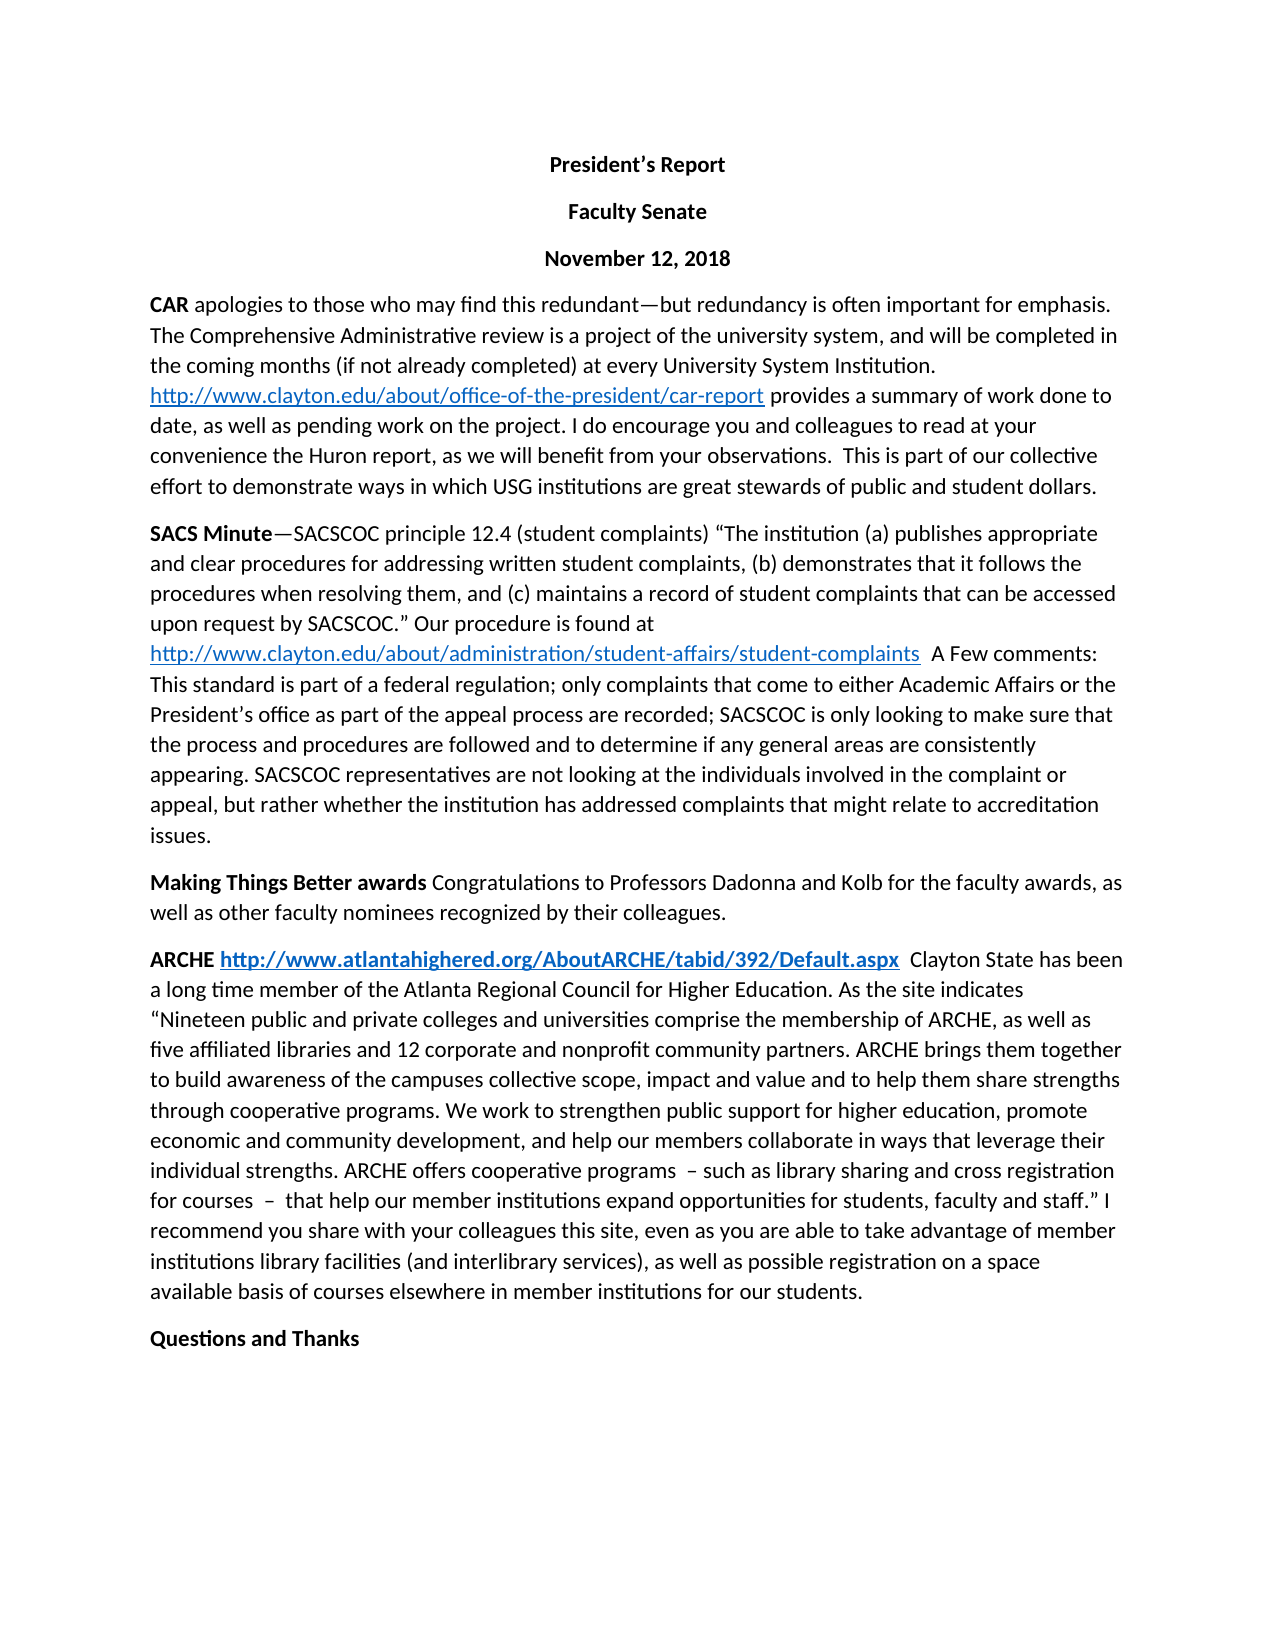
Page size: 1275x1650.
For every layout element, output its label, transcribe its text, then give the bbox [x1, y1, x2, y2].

text ARCHE http://www.atlantahighered.org/AboutARCHE/tabid/392/Default.aspx Clayton State has been a long time member of the Atlanta Regional Council for Higher Education. As the site indicates “Nineteen public and private colleges and universities comprise the membership of ARCHE, as well as five affiliated libraries and 12 corporate and nonprofit community partners. ARCHE brings them together to build awareness of the campuses collective scope, impact and value and to help them share strengths through cooperative programs. We work to strengthen public support for higher education, promote economic and community development, and help our members collaborate in ways that leverage their individual strengths. ARCHE offers cooperative programs – such as library sharing and cross registration for courses – that help our member institutions expand opportunities for students, faculty and staff.” I recommend you share with your colleagues this site, even as you are able to take advantage of member institutions library facilities (and interlibrary services), as well as possible registration on a space available basis of courses elsewhere in member institutions for our students. [150, 945, 1125, 1305]
text President’s Report [150, 150, 1125, 178]
text November 12, 2018 [150, 244, 1125, 272]
text SACS Minute—SACSCOC principle 12.4 (student complaints) “The institution (a) publishes appropriate and clear procedures for addressing written student complaints, (b) demonstrates that it follows the procedures when resolving them, and (c) maintains a record of student complaints that can be accessed upon request by SACSCOC.” Our procedure is found at http://www.clayton.edu/about/administration/student-affairs/student-complaints A Few comments: This standard is part of a federal regulation; only complaints that come to either Academic Affairs or the President’s office as part of the appeal process are recorded; SACSCOC is only looking to make sure that the process and procedures are followed and to determine if any general areas are consistently appearing. SACSCOC representatives are not looking at the individuals involved in the complaint or appeal, but rather whether the institution has addressed complaints that might relate to accreditation issues. [150, 519, 1125, 849]
text CAR apologies to those who may find this redundant—but redundancy is often important for emphasis. The Comprehensive Administrative review is a project of the university system, and will be completed in the coming months (if not already completed) at every University System Institution. http://www.clayton.edu/about/office-of-the-president/car-report provides a summary of work done to date, as well as pending work on the project. I do encourage you and colleagues to read at your convenience the Huron report, as we will benefit from your observations. This is part of our collective effort to demonstrate ways in which USG institutions are great stewards of public and student dollars. [150, 291, 1125, 500]
text Making Things Better awards Congratulations to Professors Dadonna and Kolb for the faculty awards, as well as other faculty nominees recognized by their colleagues. [150, 868, 1125, 926]
text Questions and Thanks [150, 1324, 1125, 1352]
text Faculty Senate [150, 197, 1125, 225]
